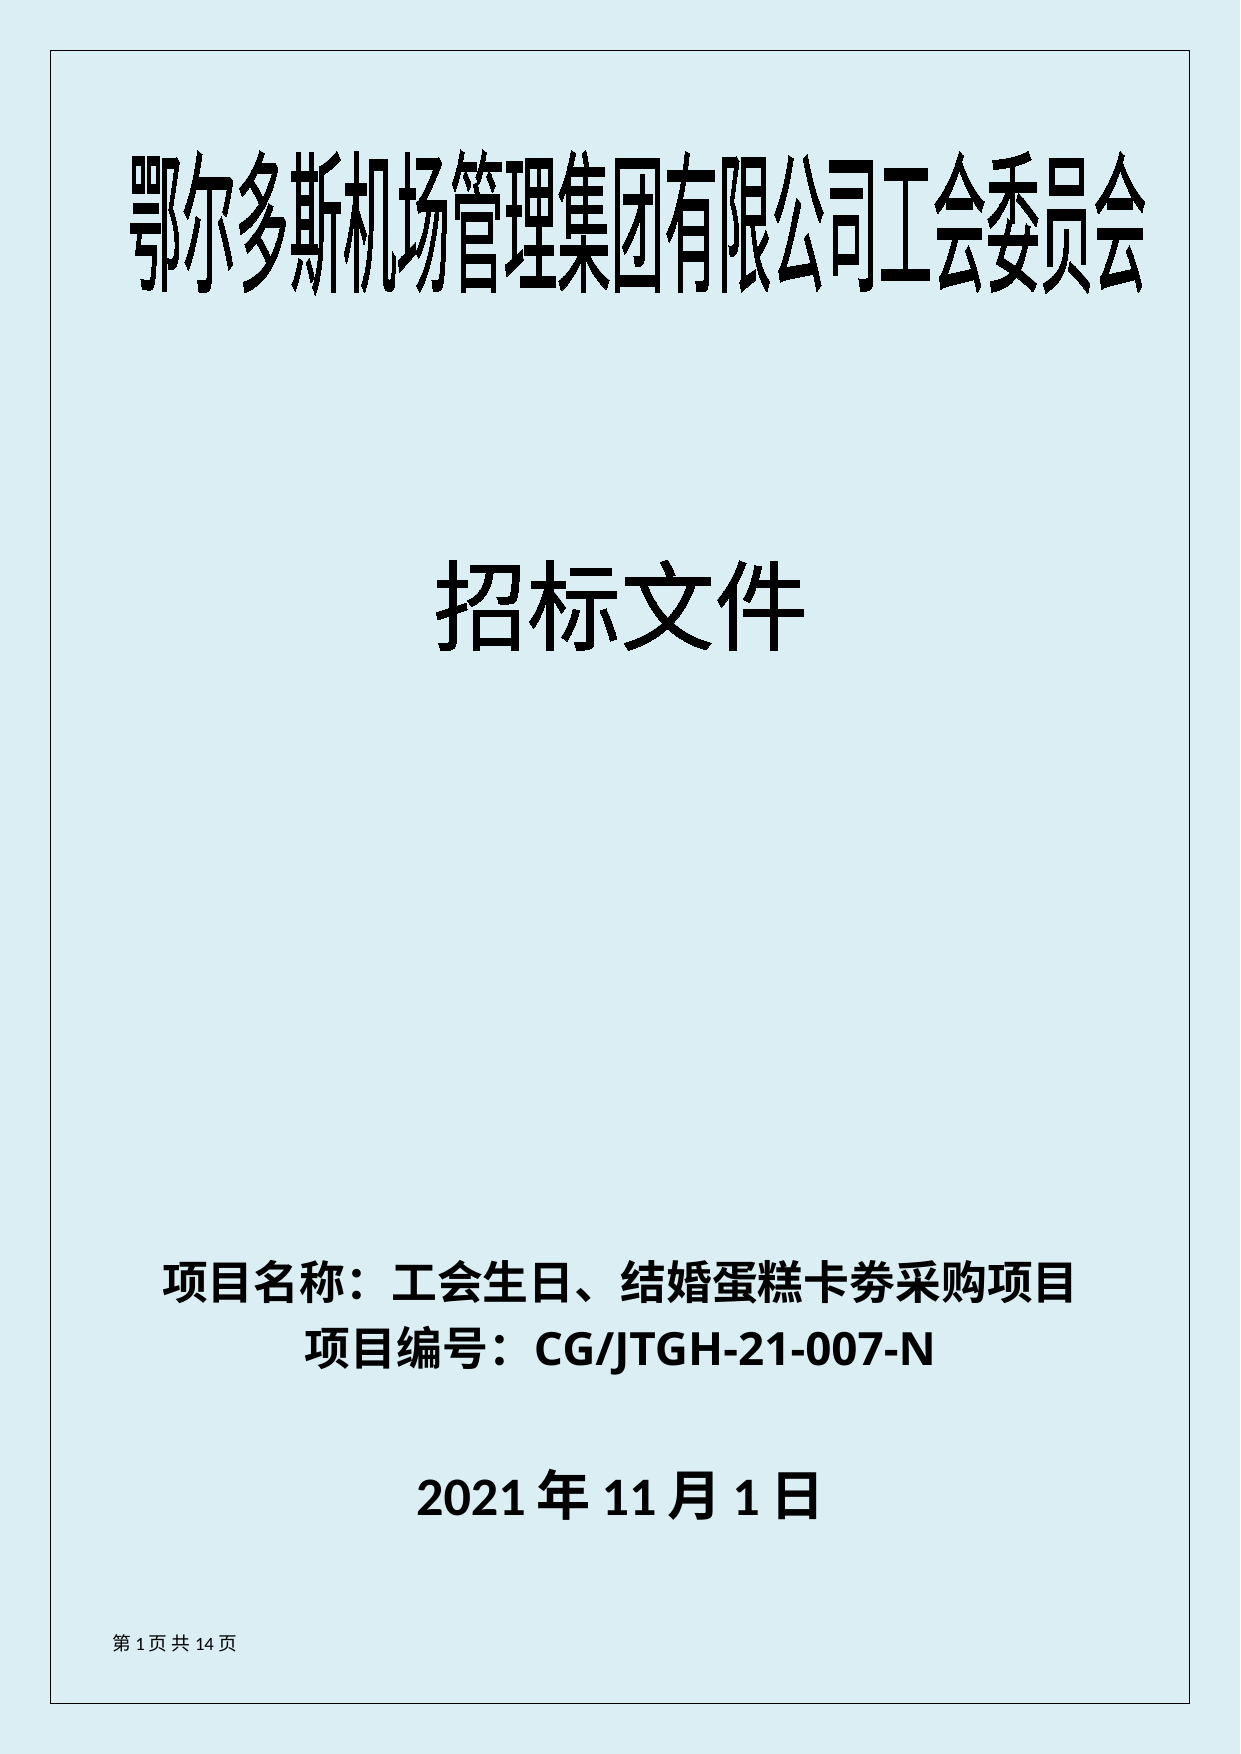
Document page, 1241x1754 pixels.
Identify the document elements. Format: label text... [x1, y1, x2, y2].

text 项目名称：工会生日、结婚蛋糕卡劵采购项目 [112, 1246, 1128, 1312]
text 2021年11月1日 [112, 1453, 1128, 1531]
text 项目编号：CG/JTGH-21-007-N [112, 1312, 1128, 1379]
